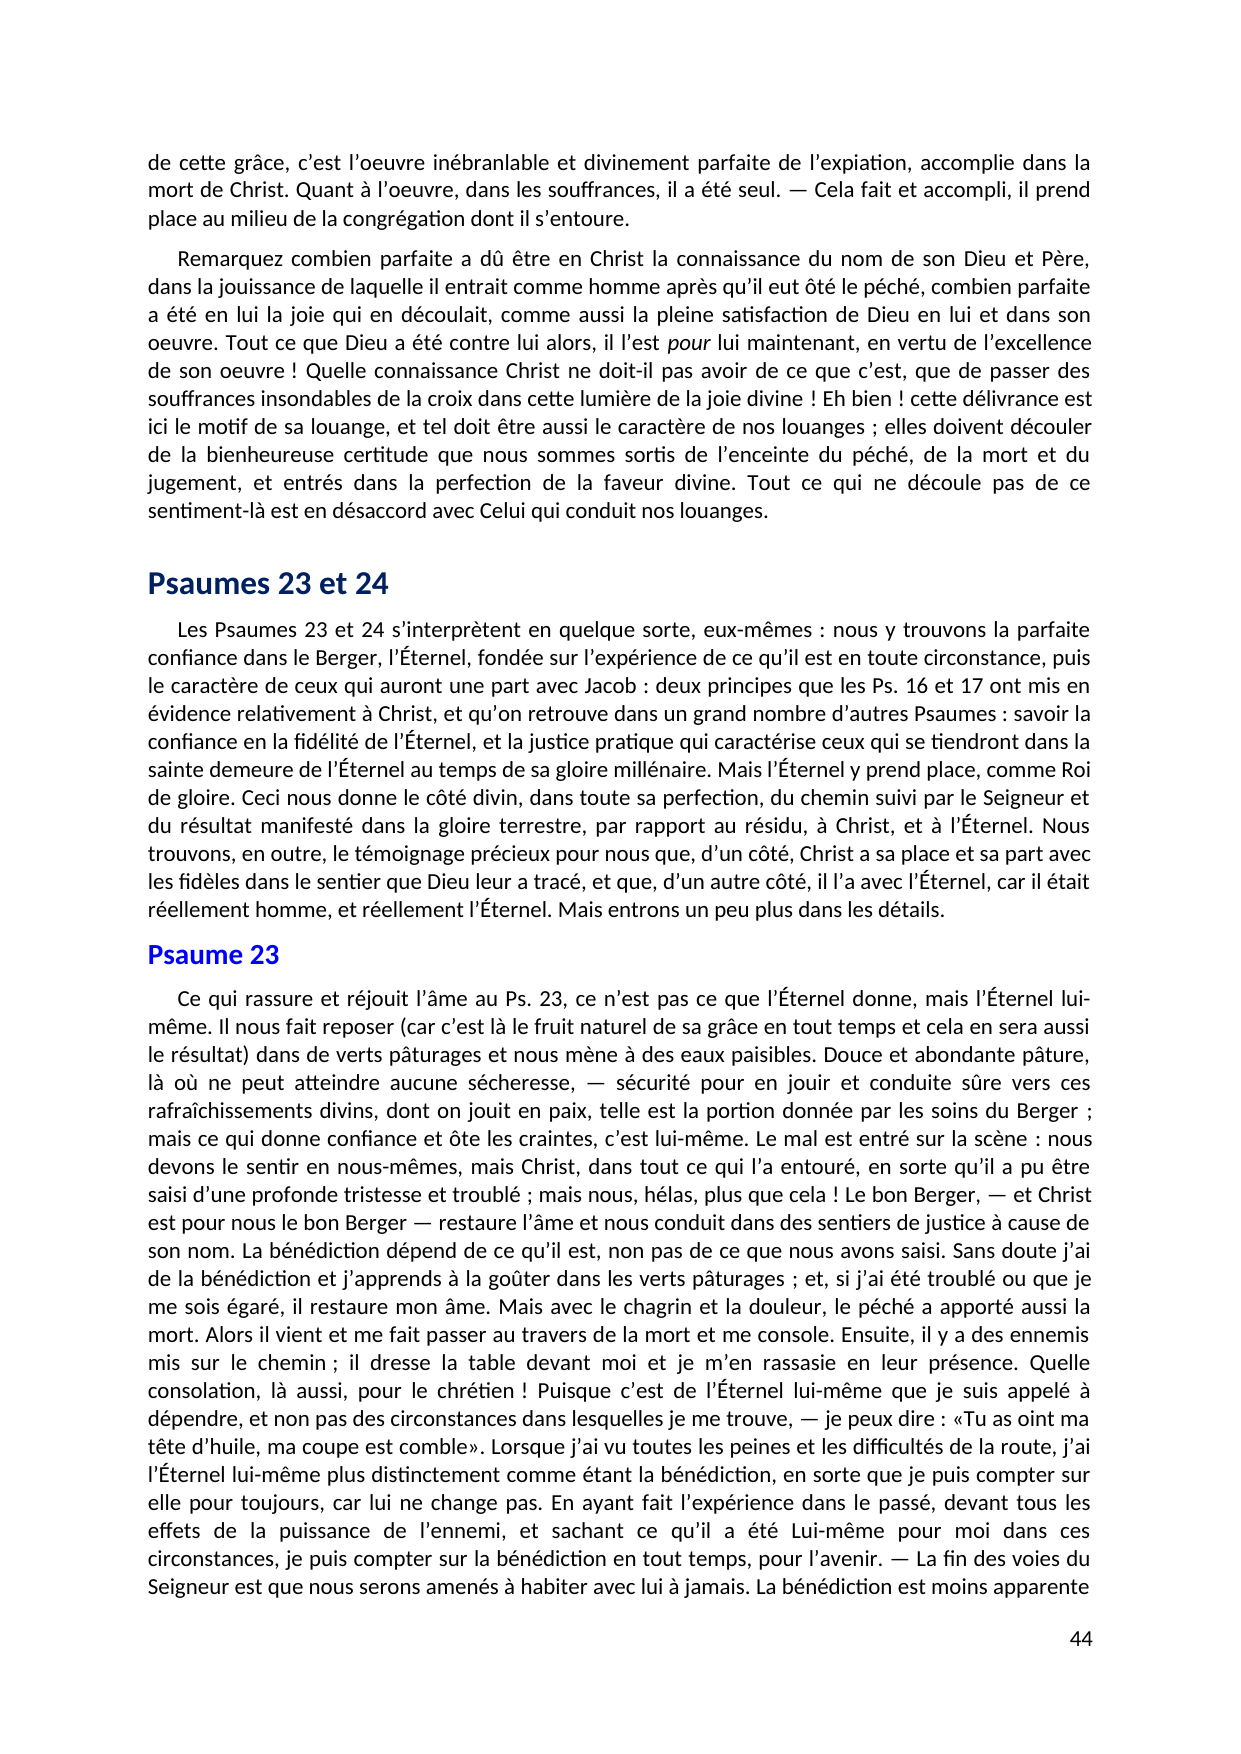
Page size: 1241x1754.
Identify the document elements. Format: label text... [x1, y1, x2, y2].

text Les Psaumes 23 et 24 s’interprètent en quelque sorte, eux-mêmes : nous y trouvons la parfaite confiance dans le Berger, l’Éternel, fondée sur l’expérience de ce qu’il est en toute circonstance, puis le caractère de ceux qui auront une part avec Jacob : deux principes que les Ps. 16 et 17 ont mis en évidence relativement à Christ, et qu’on retrouve dans un grand nombre d’autres Psaumes : savoir la confiance en la fidélité de l’Éternel, et la justice pratique qui caractérise ceux qui se tiendront dans la sainte demeure de l’Éternel au temps de sa gloire millénaire. Mais l’Éternel y prend place, comme Roi de gloire. Ceci nous donne le côté divin, dans toute sa perfection, du chemin suivi par le Seigneur et du résultat manifesté dans la gloire terrestre, par rapport au résidu, à Christ, et à l’Éternel. Nous trouvons, en outre, le témoignage précieux pour nous que, d’un côté, Christ a sa place et sa part avec les fidèles dans le sentier que Dieu leur a tracé, et que, d’un autre côté, il l’a avec l’Éternel, car il était réellement homme, et réellement l’Éternel. Mais entrons un peu plus dans les détails. [148, 615, 1093, 923]
text Remarquez combien parfaite a dû être en Christ la connaissance du nom de son Dieu et Père, dans la jouissance de laquelle il entrait comme homme après qu’il eut ôté le péché, combien parfaite a été en lui la joie qui en découlait, comme aussi la pleine satisfaction de Dieu en lui et dans son oeuvre. Tout ce que Dieu a été contre lui alors, il l’est pour lui maintenant, en vertu de l’excellence de son oeuvre ! Quelle connaissance Christ ne doit-il pas avoir de ce que c’est, que de passer des souffrances insondables de la croix dans cette lumière de la joie divine ! Eh bien ! cette délivrance est ici le motif de sa louange, et tel doit être aussi le caractère de nos louanges ; elles doivent découler de la bienheureuse certitude que nous sommes sortis de l’enceinte du péché, de la mort et du jugement, et entrés dans la perfection de la faveur divine. Tout ce qui ne découle pas de ce sentiment-là est en désaccord avec Celui qui conduit nos louanges. [148, 244, 1093, 524]
subtitle Psaumes 23 et 24 [148, 562, 1093, 603]
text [148, 984, 1093, 1600]
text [148, 148, 1093, 232]
subtitle Psaume 23 [148, 936, 1093, 971]
